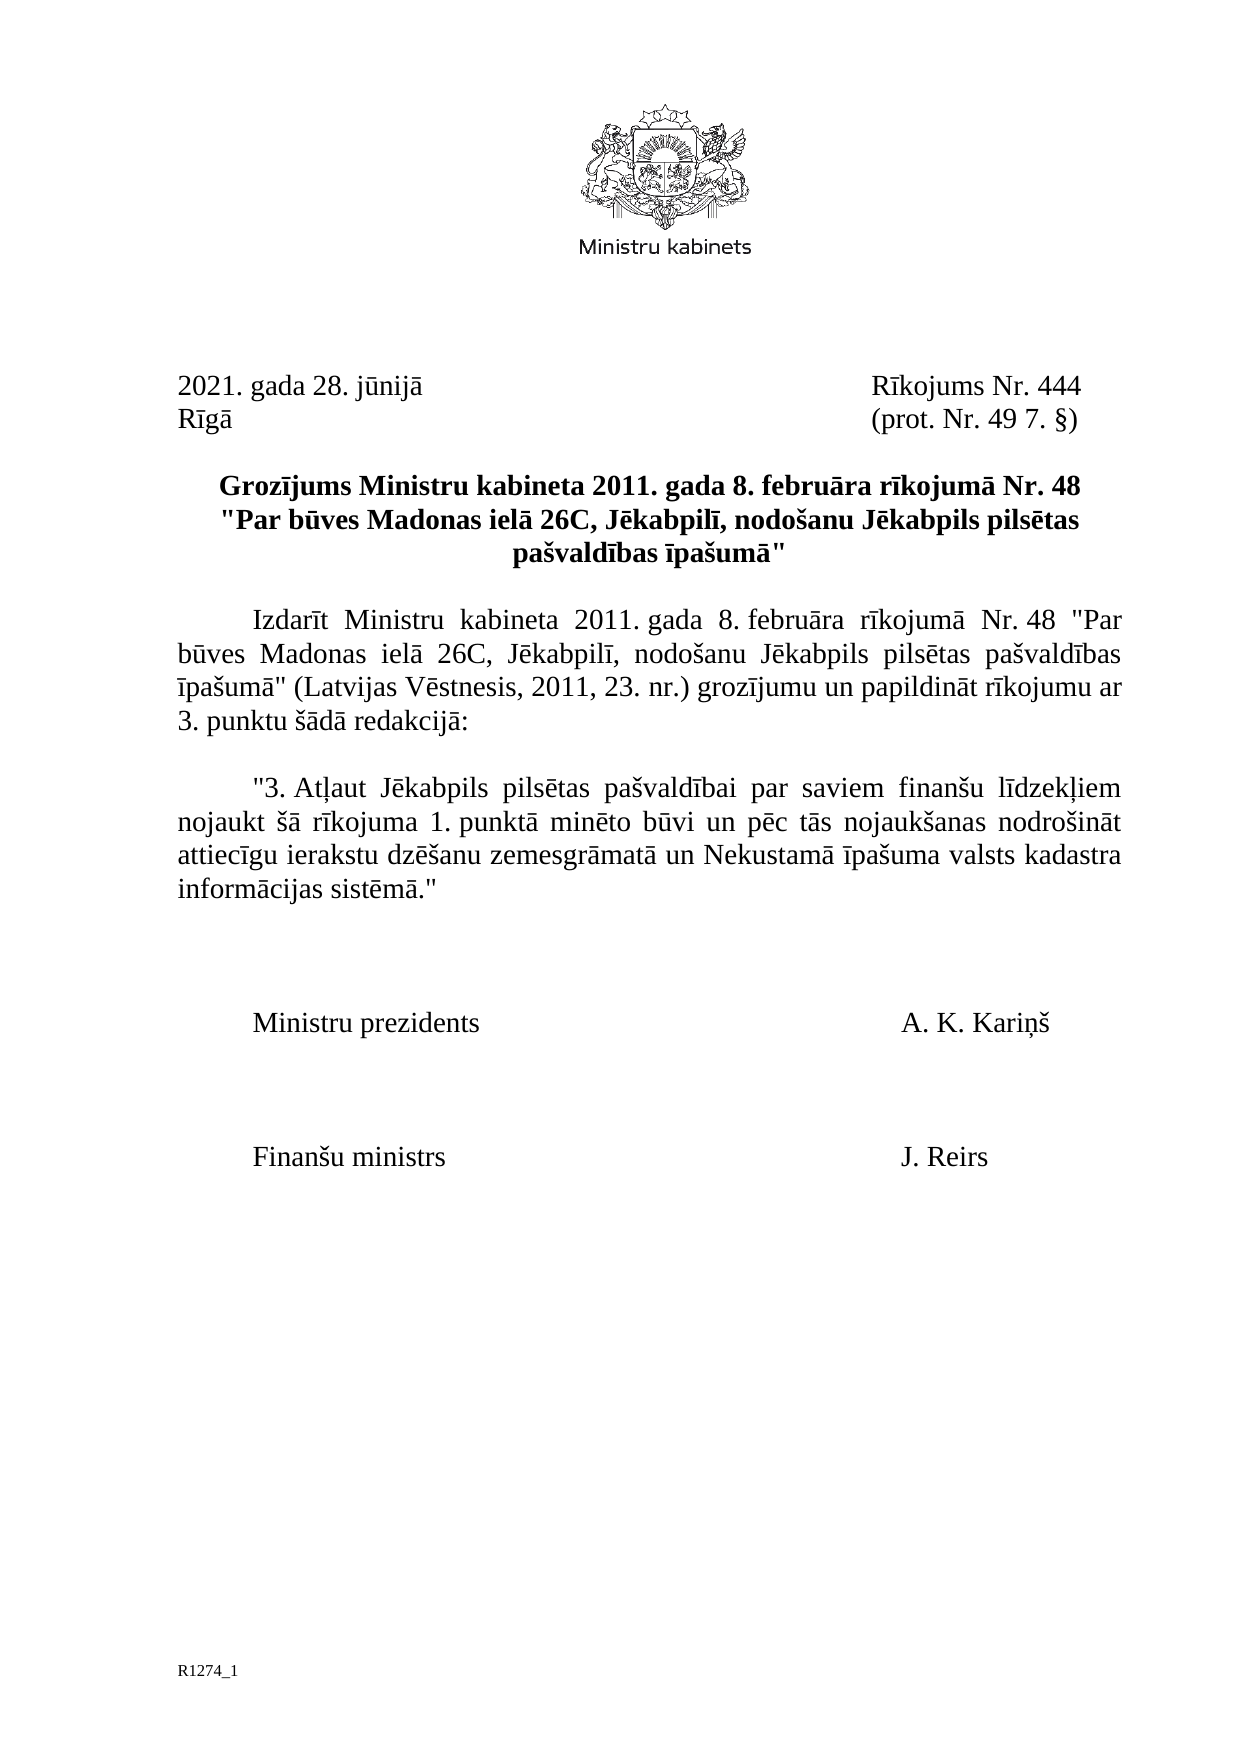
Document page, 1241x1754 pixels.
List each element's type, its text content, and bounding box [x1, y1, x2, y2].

text "3. Atļaut Jēkabpils pilsētas pašvaldībai par saviem finanšu līdzekļiem nojaukt šā rīkojuma 1. punktā minēto būvi un pēc tās nojaukšanas nodrošināt attiecīgu ierakstu dzēšanu zemesgrāmatā un Nekustamā īpašuma valsts kadastra informācijas sistēmā." [177, 770, 1122, 904]
text 2021. gada 28. jūnijā Rīkojums Nr. 444 [177, 368, 1122, 401]
text Rīgā (prot. Nr. 49 7. §) [177, 401, 1122, 435]
text "Par būves Madonas ielā 26C, Jēkabpilī, nodošanu Jēkabpils pilsētas pašvaldības īpašumā" [177, 502, 1122, 569]
picture [177, 102, 1152, 267]
text Ministru prezidents A. K. Kariņš [177, 1005, 1122, 1038]
text Grozījums Ministru kabineta 2011. gada 8. februāra rīkojumā Nr. 48 [177, 468, 1122, 502]
text Izdarīt Ministru kabineta 2011. gada 8. februāra rīkojumā Nr. 48 "Par būves Madonas ielā 26C, Jēkabpilī, nodošanu Jēkabpils pilsētas pašvaldības īpašumā" (Latvijas Vēstnesis, 2011, 23. nr.) grozījumu un papildināt rīkojumu ar 3. punktu šādā redakcijā: [177, 602, 1122, 737]
text Finanšu ministrs J. Reirs [177, 1139, 1122, 1173]
